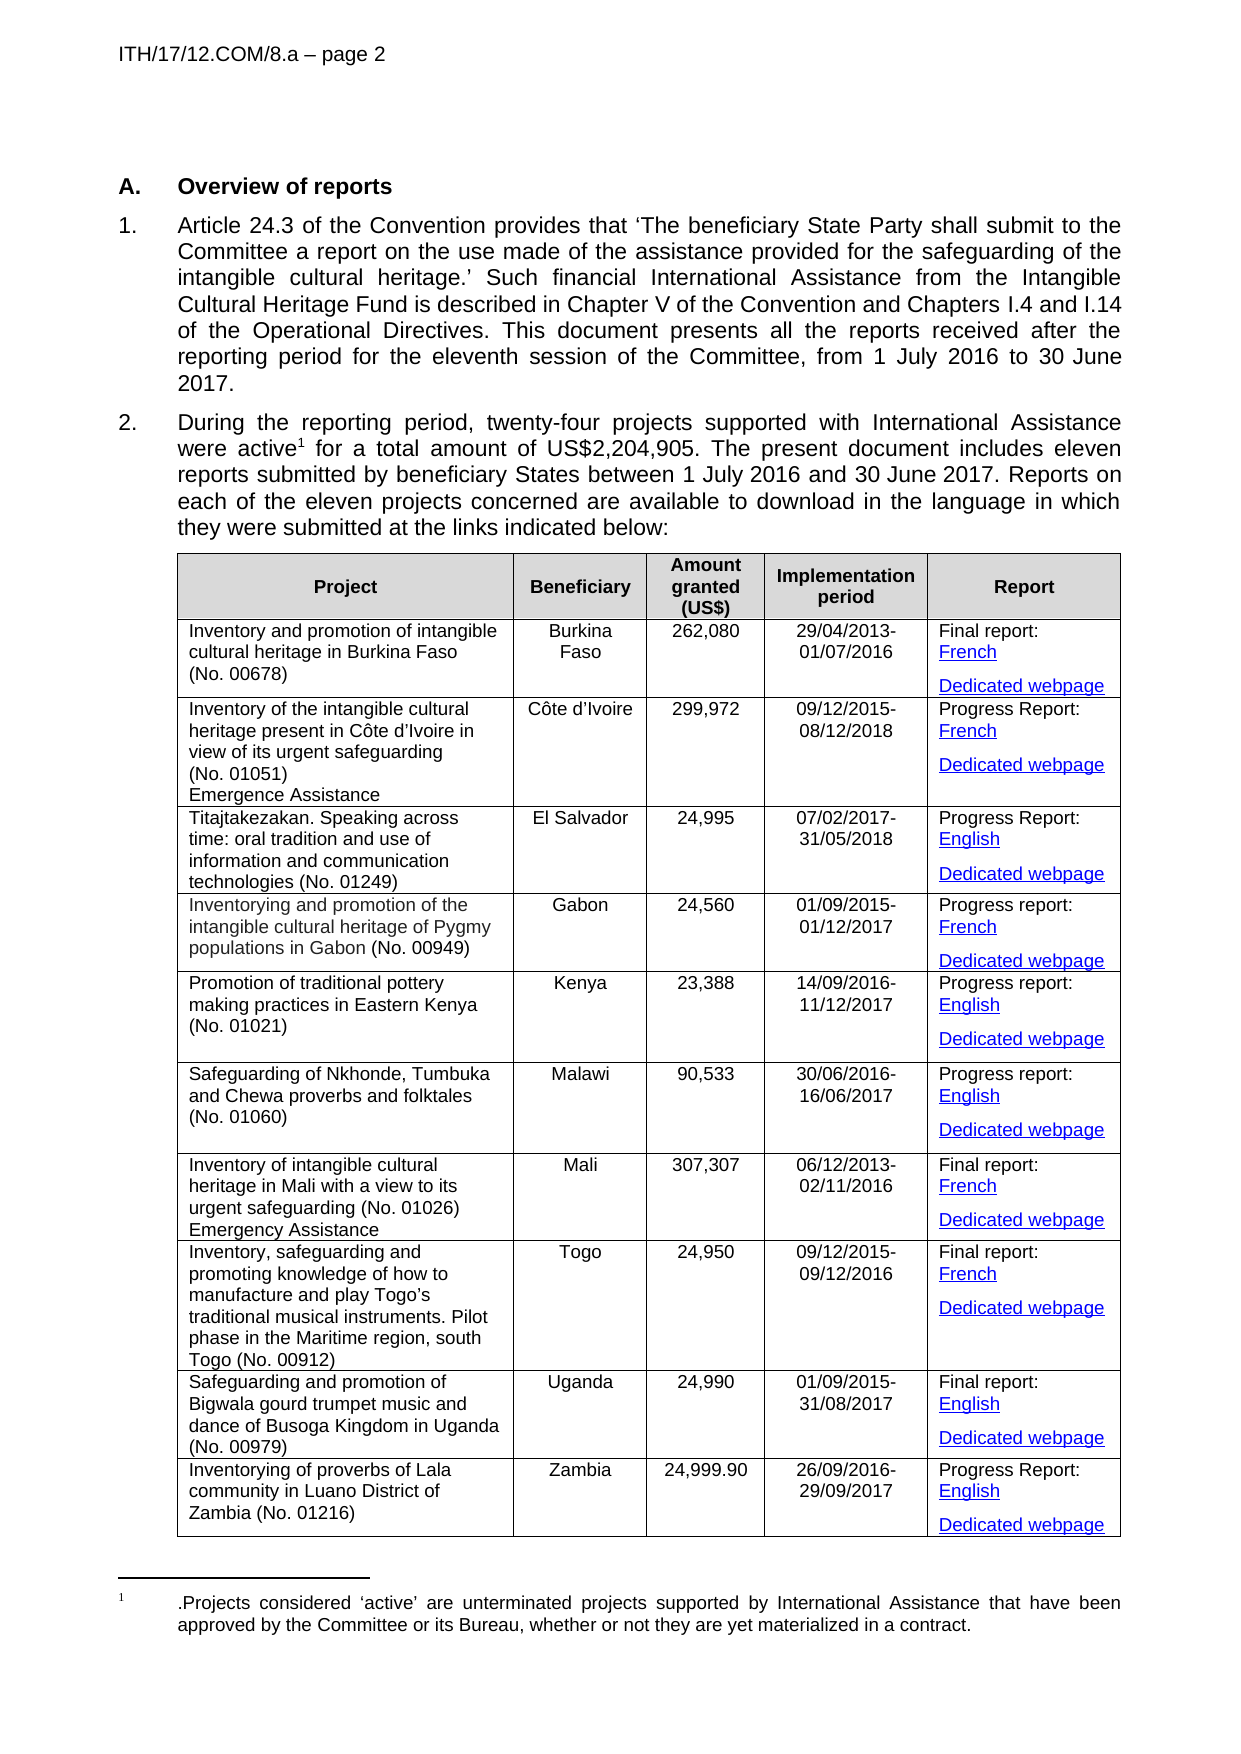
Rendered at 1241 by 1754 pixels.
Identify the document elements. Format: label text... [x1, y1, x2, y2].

table_cell 14/09/2016- 11/12/2017 [765, 972, 927, 1062]
table_cell Progress Report: English Dedicated webpage [928, 807, 1120, 893]
table_cell 29/04/2013-01/07/2016 [765, 620, 927, 697]
table_cell Inventory of intangible cultural heritage in Mali with a view to its urgent safeguarding (No. 01026) Emergency Assistance [178, 1154, 513, 1240]
table_cell Final report: French Dedicated webpage [928, 1241, 1120, 1370]
list Article 24.3 of the Convention provides that ‘The beneficiary State Party shall submit to the Committee a report on the use made of the assistance provided for the safeguarding of the intangible cultural heritage.’ Such financial International Assistance from the Intangible Cultural Heritage Fund is described in Chapter V of the Convention and Chapters I.4 and I.14 of the Operational Directives. This document presents all the reports received after the reporting period for the eleventh session of the Committee, from 1 July 2016 to 30 June 2017. [118, 212, 1122, 396]
table_cell 07/02/2017- 31/05/2018 [765, 807, 927, 893]
table_cell Final report: French Dedicated webpage [928, 1154, 1120, 1240]
table_cell Safeguarding and promotion of Bigwala gourd trumpet music and dance of Busoga Kingdom in Uganda (No. 00979) [178, 1371, 513, 1458]
table_cell 90,533 [647, 1063, 764, 1153]
table_cell Progress report: French Dedicated webpage [928, 894, 1120, 971]
table_cell Progress Report: English Dedicated webpage [928, 1459, 1120, 1536]
table_cell Burkina Faso [514, 620, 646, 697]
table_cell Côte d’Ivoire [514, 698, 646, 806]
table_cell Inventorying and promotion of the intangible cultural heritage of Pygmy populations in Gabon (No. 00949) [178, 894, 513, 971]
table_cell 06/12/2013-02/11/2016 [765, 1154, 927, 1240]
table_cell 23,388 [647, 972, 764, 1062]
table_cell Kenya [514, 972, 646, 1062]
table_cell Safeguarding of Nkhonde, Tumbuka and Chewa proverbs and folktales (No. 01060) [178, 1063, 513, 1153]
table_cell Gabon [514, 894, 646, 971]
table_cell Progress report: English Dedicated webpage [928, 972, 1120, 1062]
title Overview of reports [118, 173, 1122, 199]
table_header Amount granted (US$) [647, 554, 764, 618]
table_cell Inventory and promotion of intangible cultural heritage in Burkina Faso (No. 00678) [178, 620, 513, 697]
table_header Beneficiary [514, 554, 646, 618]
table_cell 24,990 [647, 1371, 764, 1458]
table_cell Progress report: English Dedicated webpage [928, 1063, 1120, 1153]
table_cell Zambia [514, 1459, 646, 1536]
table_cell Final report: French Dedicated webpage [928, 620, 1120, 697]
table_cell Progress Report: French Dedicated webpage [928, 698, 1120, 806]
table_cell Titajtakezakan. Speaking across time: oral tradition and use of information and communication technologies (No. 01249) [178, 807, 513, 893]
table_cell 24,999.90 [647, 1459, 764, 1536]
table_cell Mali [514, 1154, 646, 1240]
table_cell Inventory, safeguarding and promoting knowledge of how to manufacture and play Togo’s traditional musical instruments. Pilot phase in the Maritime region, south Togo (No. 00912) [178, 1241, 513, 1370]
table_cell 24,560 [647, 894, 764, 971]
table_cell 01/09/2015-01/12/2017 [765, 894, 927, 971]
table_cell Malawi [514, 1063, 646, 1153]
table_cell El Salvador [514, 807, 646, 893]
table_cell Togo [514, 1241, 646, 1370]
table_cell Promotion of traditional pottery making practices in Eastern Kenya (No. 01021) [178, 972, 513, 1062]
table_cell Uganda [514, 1371, 646, 1458]
table_cell 09/12/2015- 08/12/2018 [765, 698, 927, 806]
table_cell 26/09/2016- 29/09/2017 [765, 1459, 927, 1536]
table_header Implementation period [765, 554, 927, 618]
table_cell 30/06/2016- 16/06/2017 [765, 1063, 927, 1153]
table_cell 01/09/2015-31/08/2017 [765, 1371, 927, 1458]
table_cell 299,972 [647, 698, 764, 806]
table_cell Final report: English Dedicated webpage [928, 1371, 1120, 1458]
list During the reporting period, twenty-four projects supported with International Assistance were active for a total amount of US$2,204,905. The present document includes eleven reports submitted by beneficiary States between 1 July 2016 and 30 June 2017. Reports on each of the eleven projects concerned are available to download in the language in which they were submitted at the links indicated below: [118, 408, 1122, 540]
table_cell 262,080 [647, 620, 764, 697]
table_header Project [178, 554, 513, 618]
table_cell Inventorying of proverbs of Lala community in Luano District of Zambia (No. 01216) [178, 1459, 513, 1536]
table_cell 307,307 [647, 1154, 764, 1240]
table_cell 09/12/2015-09/12/2016 [765, 1241, 927, 1370]
table_cell 24,995 [647, 807, 764, 893]
table_cell Inventory of the intangible cultural heritage present in Côte d’Ivoire in view of its urgent safeguarding (No. 01051) Emergence Assistance [178, 698, 513, 806]
table_header Report [928, 554, 1120, 618]
table_cell 24,950 [647, 1241, 764, 1370]
